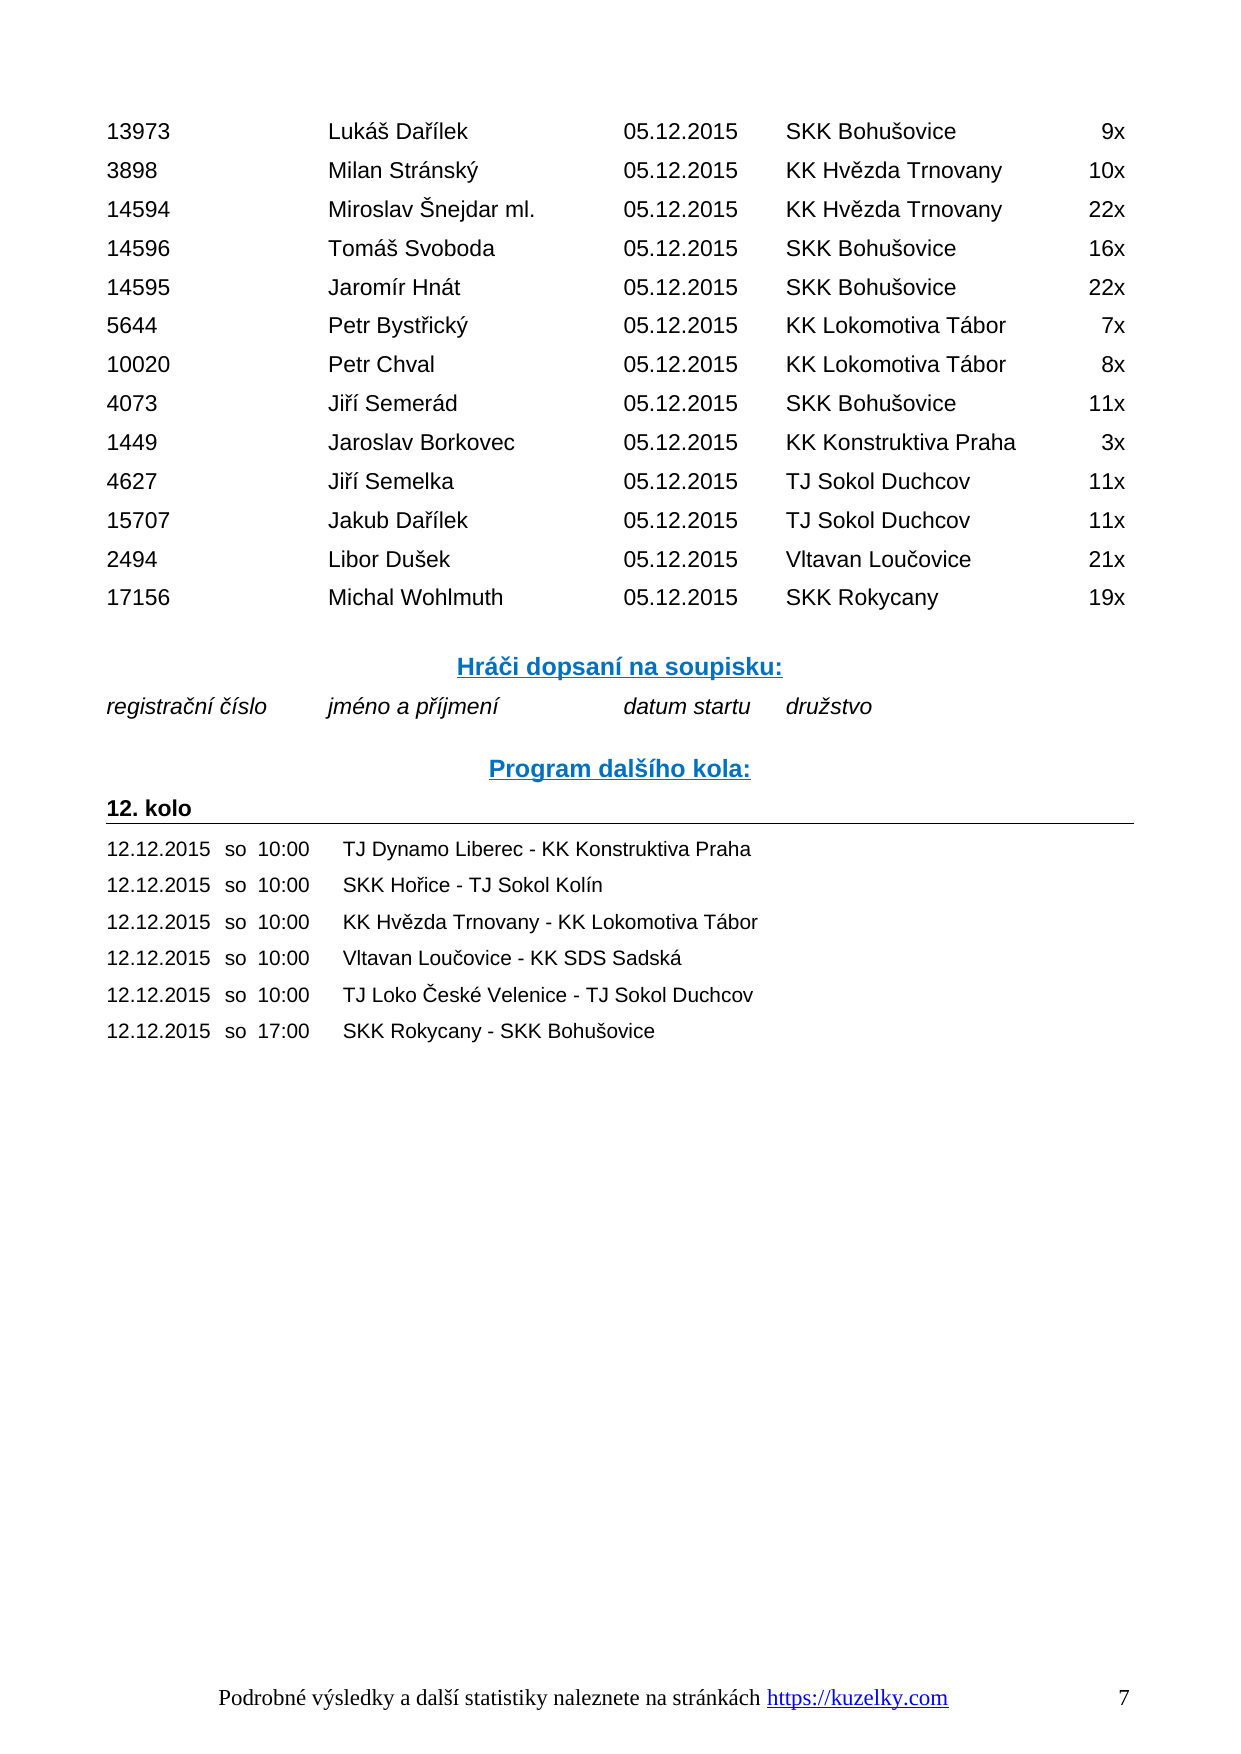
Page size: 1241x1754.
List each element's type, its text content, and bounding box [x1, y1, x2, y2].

text 12.12.2015 so 10:00 Vltavan Loučovice - KK SDS Sadská [106, 946, 1134, 970]
text 2494 Libor Dušek 05.12.2015 Vltavan Loučovice 21x [106, 546, 1134, 572]
text 1449 Jaroslav Borkovec 05.12.2015 KK Konstruktiva Praha 3x [106, 429, 1134, 455]
text 14594 Miroslav Šnejdar ml. 05.12.2015 KK Hvězda Trnovany 22x [106, 196, 1134, 222]
text 14596 Tomáš Svoboda 05.12.2015 SKK Bohušovice 16x [106, 235, 1134, 261]
text 17156 Michal Wohlmuth 05.12.2015 SKK Rokycany 19x [106, 584, 1134, 611]
text 3898 Milan Stránský 05.12.2015 KK Hvězda Trnovany 10x [106, 157, 1134, 183]
text 13973 Lukáš Dařílek 05.12.2015 SKK Bohušovice 9x [106, 118, 1134, 144]
text Program dalšího kola: [94, 754, 1145, 782]
text 4073 Jiří Semerád 05.12.2015 SKK Bohušovice 11x [106, 390, 1134, 416]
text 12.12.2015 so 10:00 KK Hvězda Trnovany - KK Lokomotiva Tábor [106, 910, 1134, 934]
text 5644 Petr Bystřický 05.12.2015 KK Lokomotiva Tábor 7x [106, 312, 1134, 339]
text 12.12.2015 so 17:00 SKK Rokycany - SKK Bohušovice [106, 1019, 1134, 1043]
text 12.12.2015 so 10:00 TJ Dynamo Liberec - KK Konstruktiva Praha [106, 837, 1134, 861]
text 12.12.2015 so 10:00 TJ Loko České Velenice - TJ Sokol Duchcov [106, 983, 1134, 1007]
text 12. kolo [106, 795, 1134, 823]
text 14595 Jaromír Hnát 05.12.2015 SKK Bohušovice 22x [106, 273, 1134, 300]
text 10020 Petr Chval 05.12.2015 KK Lokomotiva Tábor 8x [106, 351, 1134, 378]
text Hráči dopsaní na soupisku: [94, 623, 1145, 681]
text 12.12.2015 so 10:00 SKK Hořice - TJ Sokol Kolín [106, 873, 1134, 897]
text registrační číslo jméno a příjmení datum startu družstvo [106, 693, 1134, 719]
text 15707 Jakub Dařílek 05.12.2015 TJ Sokol Duchcov 11x [106, 507, 1134, 533]
text 4627 Jiří Semelka 05.12.2015 TJ Sokol Duchcov 11x [106, 468, 1134, 494]
